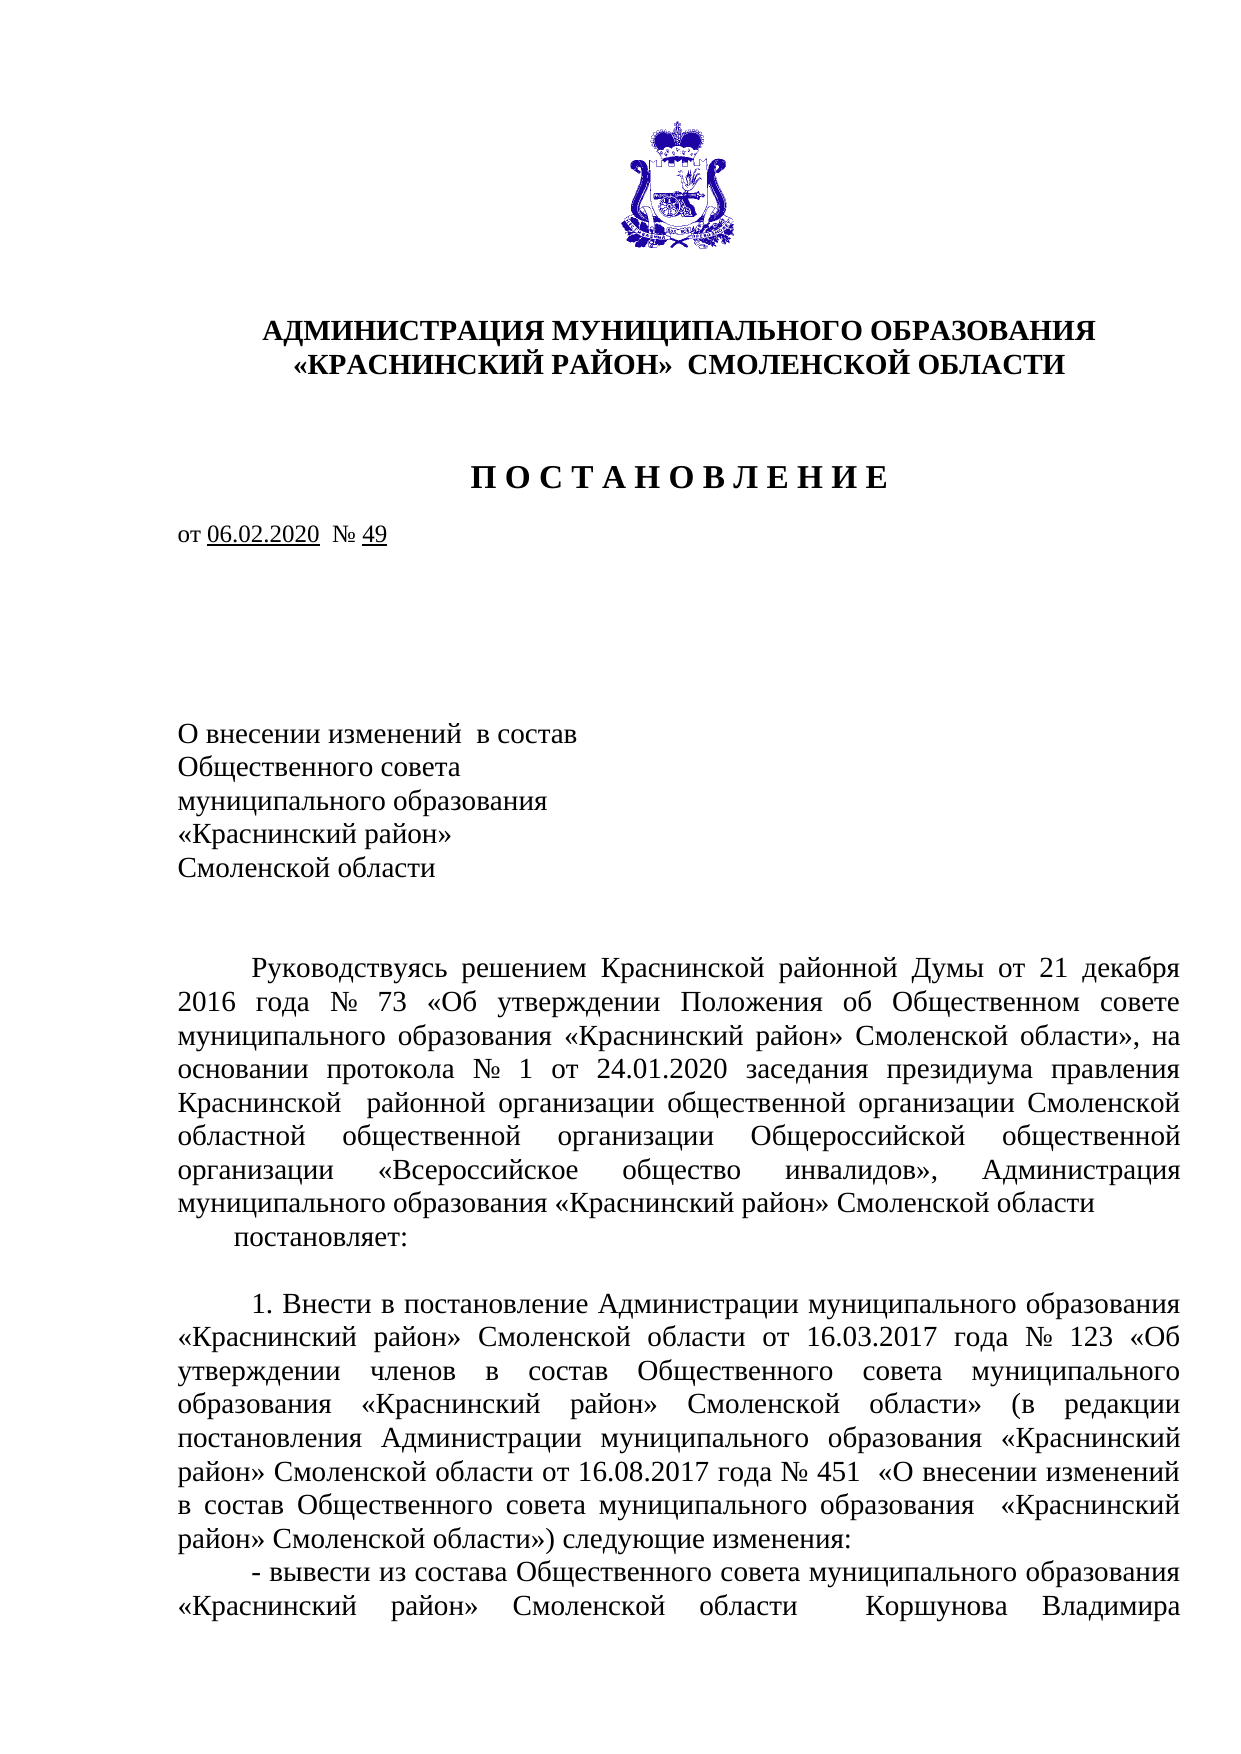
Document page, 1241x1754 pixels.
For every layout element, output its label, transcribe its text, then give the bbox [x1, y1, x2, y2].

title муниципального образования [177, 783, 1181, 816]
text от 06.02.2020 № 49 [177, 519, 1181, 548]
text АДМИНИСТРАЦИЯ МУНИЦИПАЛЬНОГО ОБРАЗОВАНИЯ «КРАСНИНСКИЙ РАЙОН» СМОЛЕНСКОЙ ОБЛАСТИ [177, 313, 1181, 380]
title 1. Внести в постановление Администрации муниципального образования «Краснинский район» Смоленской области от 16.03.2017 года № 123 «Об утверждении членов в состав Общественного совета муниципального образования «Краснинский район» Смоленской области» (в редакции постановления Администрации муниципального образования «Краснинский район» Смоленской области от 16.08.2017 года № 451 «О внесении изменений в состав Общественного совета муниципального образования «Краснинский район» Смоленской области») следующие изменения: [177, 1286, 1181, 1554]
subtitle П О С Т А Н О В Л Е Н И Е [177, 457, 1181, 495]
text постановляет: [177, 1219, 1181, 1252]
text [177, 1554, 1181, 1621]
picture [619, 118, 739, 256]
title Смоленской области [177, 850, 1181, 883]
text Руководствуясь решением Краснинской районной Думы от 21 декабря 2016 года № 73 «Об утверждении Положения об Общественном совете муниципального образования «Краснинский район» Смоленской области», на основании протокола № 1 от 24.01.2020 заседания президиума правления Краснинской районной организации общественной организации Смоленской областной общественной организации Общероссийской общественной организации «Всероссийское общество инвалидов», Администрация муниципального образования «Краснинский район» Смоленской области [177, 951, 1181, 1219]
title «Краснинский район» [177, 816, 1181, 850]
title О внесении изменений в состав [177, 716, 1181, 749]
title Общественного совета [177, 749, 1181, 783]
